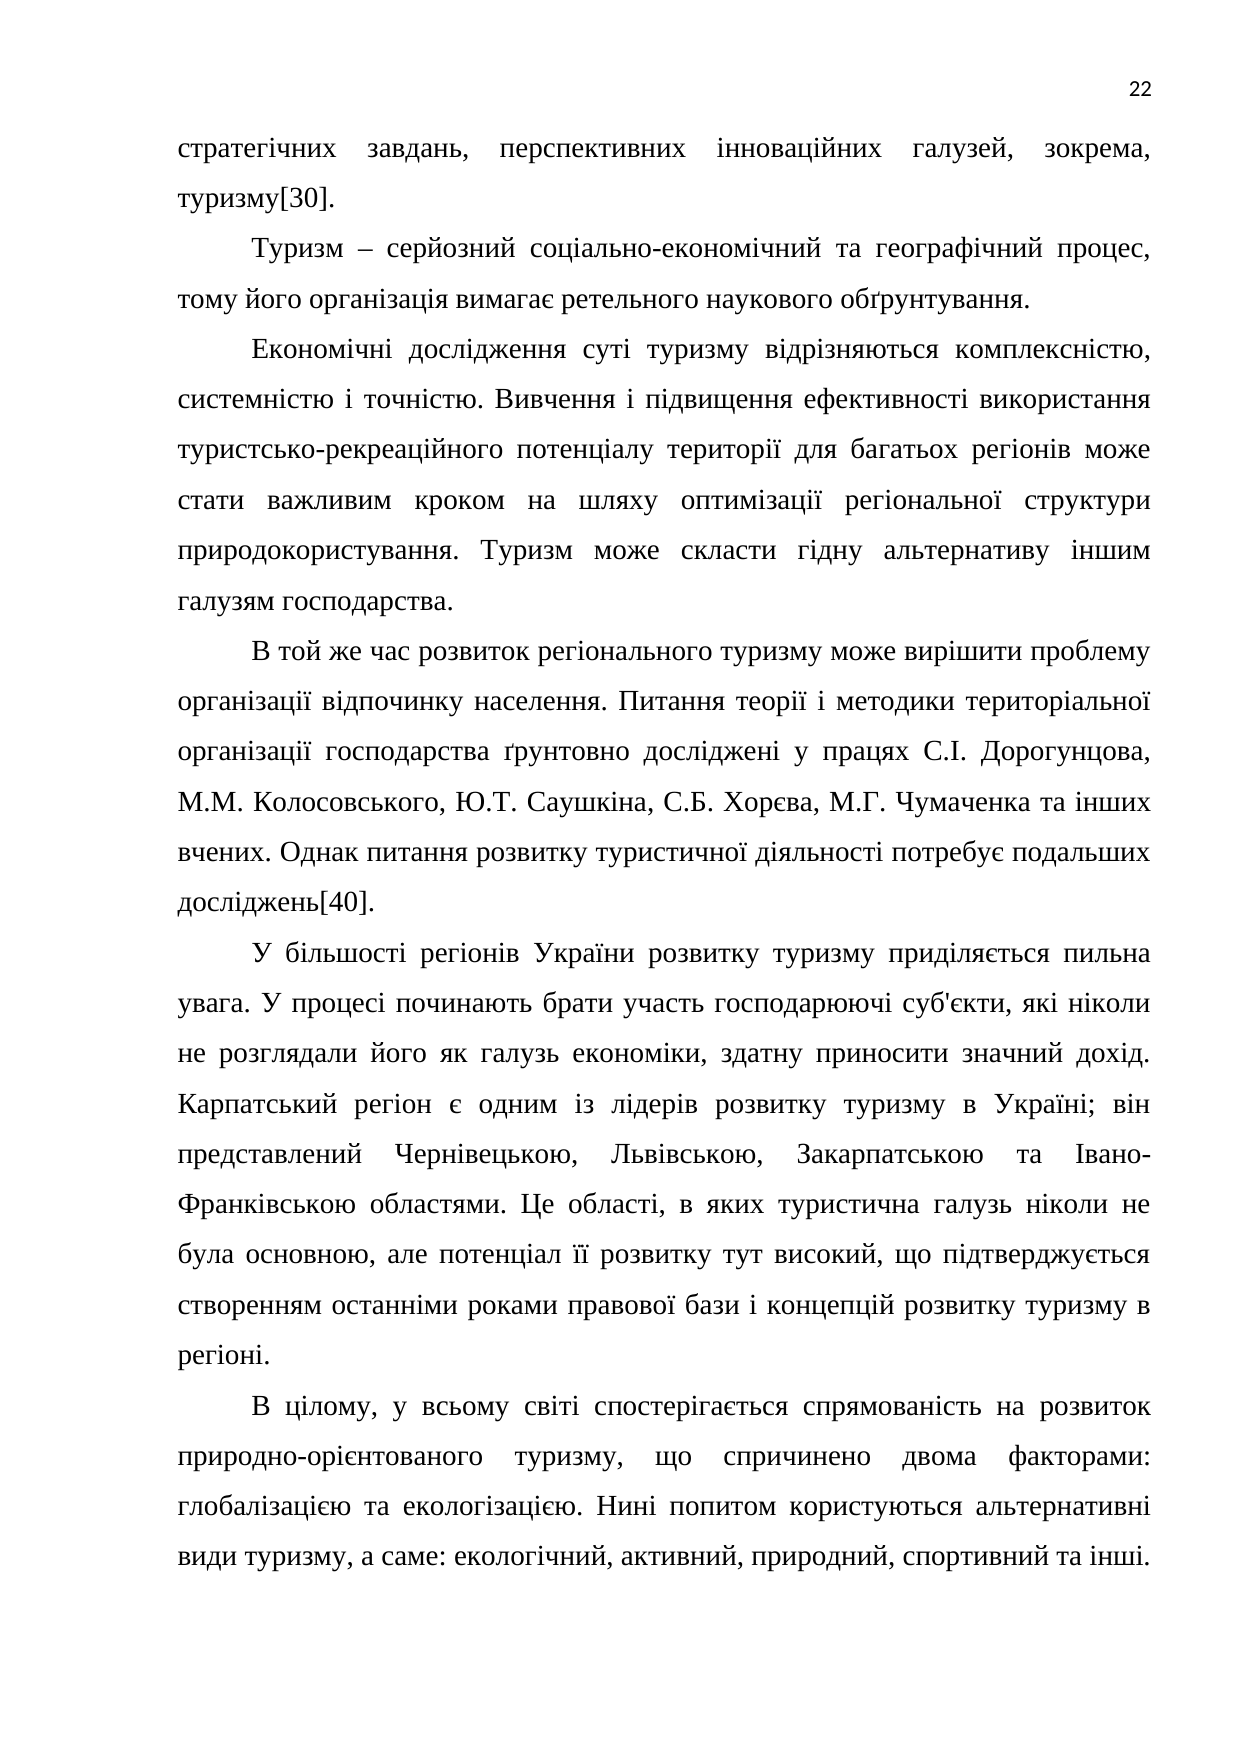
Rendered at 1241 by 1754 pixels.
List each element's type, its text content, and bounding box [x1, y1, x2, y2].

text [177, 1388, 1152, 1572]
text В той же час розвиток регіонального туризму може вирішити проблему організації відпочинку населення. Питання теорії і методики територіальної організації господарства ґрунтовно досліджені у працях С.І. Дорогунцова, М.М. Колосовського, Ю.Т. Саушкіна, С.Б. Хорєва, М.Г. Чумаченка та інших вчених. Однак питання розвитку туристичної діяльності потребує подальших досліджень[40]. [177, 633, 1152, 918]
text Туризм – серйозний соціально-економічний та географічний процес, тому його організація вимагає ретельного наукового обґрунтування. [177, 230, 1152, 314]
text Економічні дослідження суті туризму відрізняються комплексністю, системністю і точністю. Вивчення і підвищення ефективності використання туристсько-рекреаційного потенціалу території для багатьох регіонів може стати важливим кроком на шляху оптимізації регіональної структури природокористування. Туризм може скласти гідну альтернативу іншим галузям господарства. [177, 331, 1152, 616]
text У більшості регіонів України розвитку туризму приділяється пильна увага. У процесі починають брати участь господарюючі суб'єкти, які ніколи не розглядали його як галузь економіки, здатну приносити значний дохід. Карпатський регіон є одним із лідерів розвитку туризму в Україні; він представлений Чернівецькою, Львівською, Закарпатською та Івано- Франківською областями. Це області, в яких туристична галузь ніколи не була основною, але потенціал її розвитку тут високий, що підтверджується створенням останніми роками правової бази і концепцій розвитку туризму в регіоні. [177, 935, 1152, 1371]
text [177, 130, 1152, 214]
